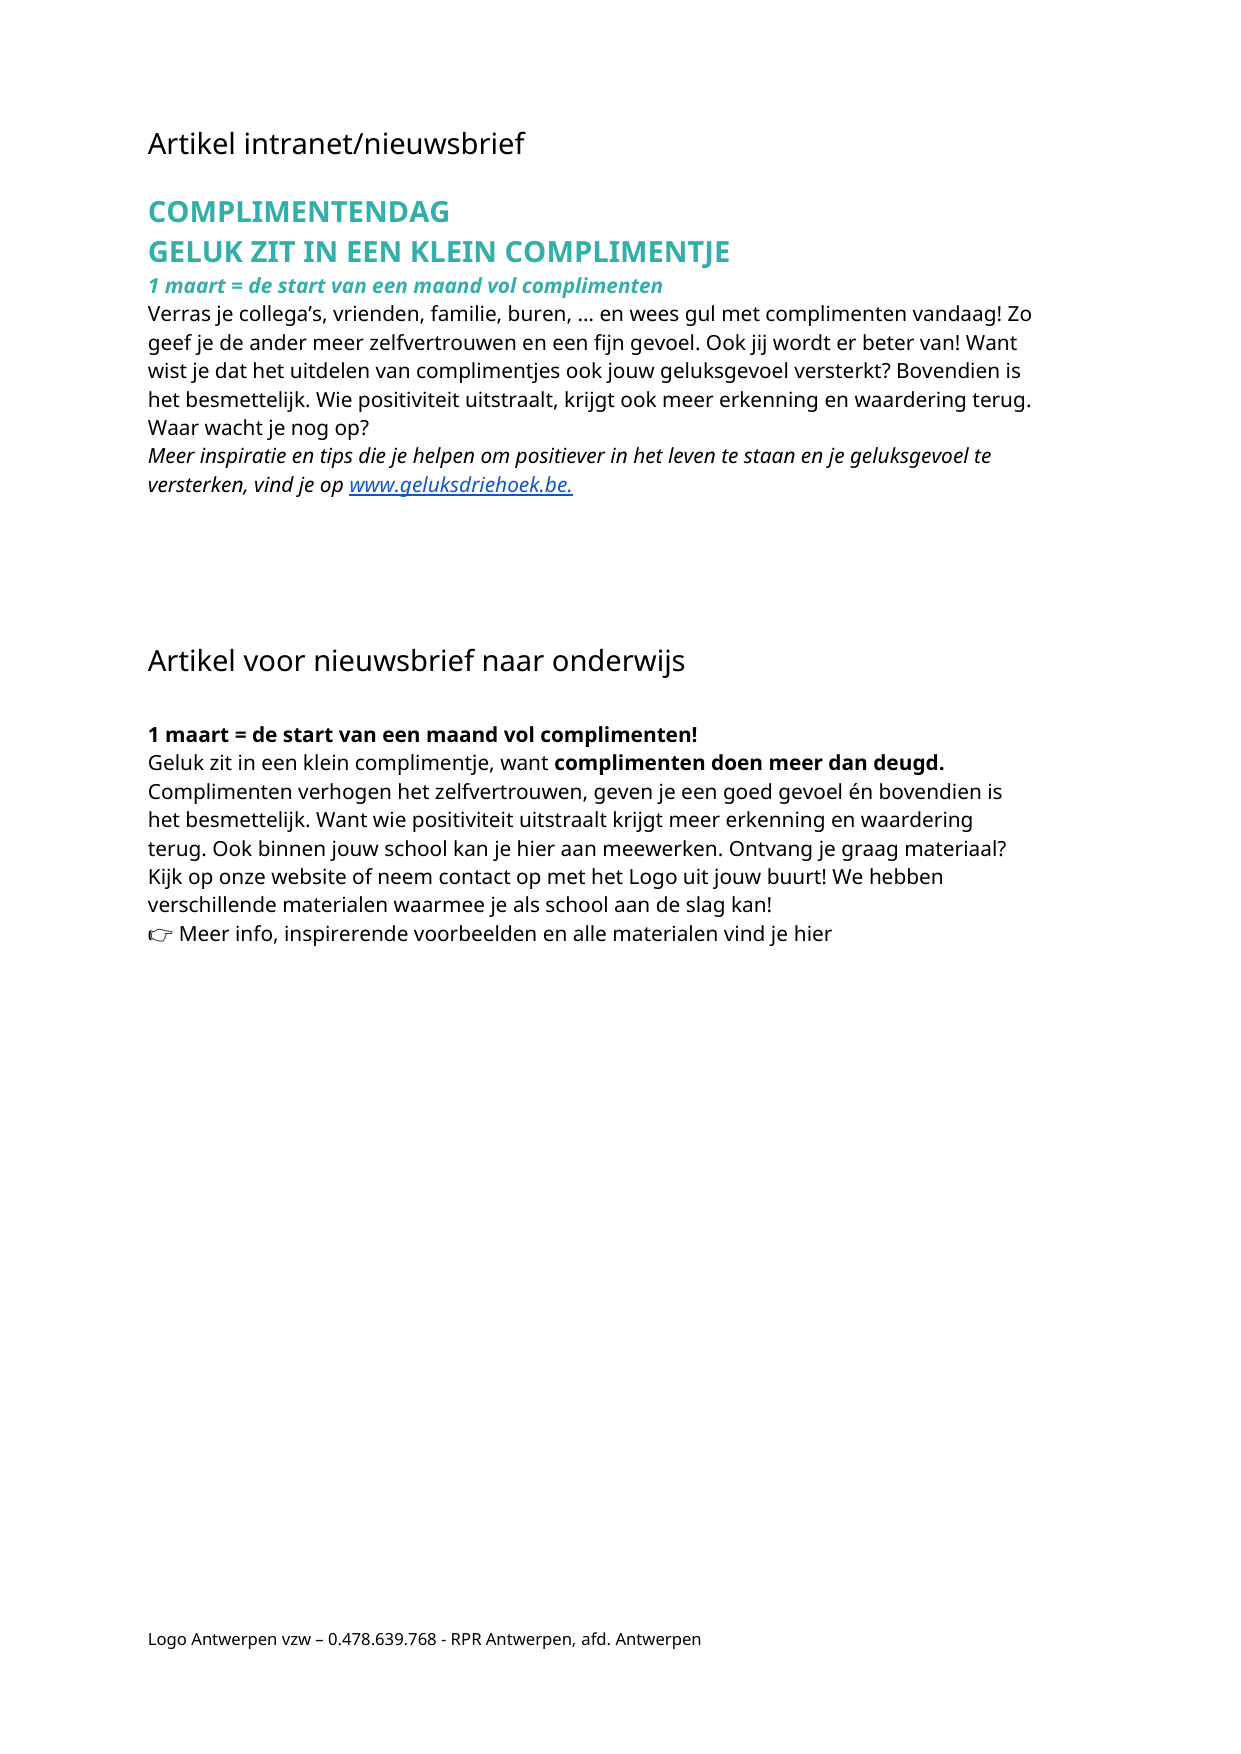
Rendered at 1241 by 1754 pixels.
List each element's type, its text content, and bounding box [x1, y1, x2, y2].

text 1 maart = de start van een maand vol complimenten [148, 271, 1034, 299]
text Artikel intranet/nieuwsbrief [148, 123, 1034, 163]
text Verras je collega’s, vrienden, familie, buren, … en wees gul met complimenten vandaag! Zo geef je de ander meer zelfvertrouwen en een fijn gevoel. Ook jij wordt er beter van! Want wist je dat het uitdelen van complimentjes ook jouw geluksgevoel versterkt? Bovendien is het besmettelijk. Wie positiviteit uitstraalt, krijgt ook meer erkenning en waardering terug. Waar wacht je nog op? [148, 299, 1034, 442]
text 1 maart = de start van een maand vol complimenten! Geluk zit in een klein complimentje, want complimenten doen meer dan deugd. Complimenten verhogen het zelfvertrouwen, geven je een goed gevoel én bovendien is het besmettelijk. Want wie positiviteit uitstraalt krijgt meer erkenning en waardering terug. Ook binnen jouw school kan je hier aan meewerken. Ontvang je graag materiaal? Kijk op onze website of neem contact op met het Logo uit jouw buurt! We hebben verschillende materialen waarmee je als school aan de slag kan! 👉 Meer info, inspirerende voorbeelden en alle materialen vind je hier [148, 720, 1034, 947]
text Meer inspiratie en tips die je helpen om positiever in het leven te staan en je geluksgevoel te versterken, vind je op www.geluksdriehoek.be. [148, 442, 1034, 498]
text Artikel voor nieuwsbrief naar onderwijs [148, 641, 1034, 680]
text COMPLIMENTENDAG [148, 192, 1034, 231]
text GELUK ZIT IN EEN KLEIN COMPLIMENTJE [148, 231, 1034, 271]
